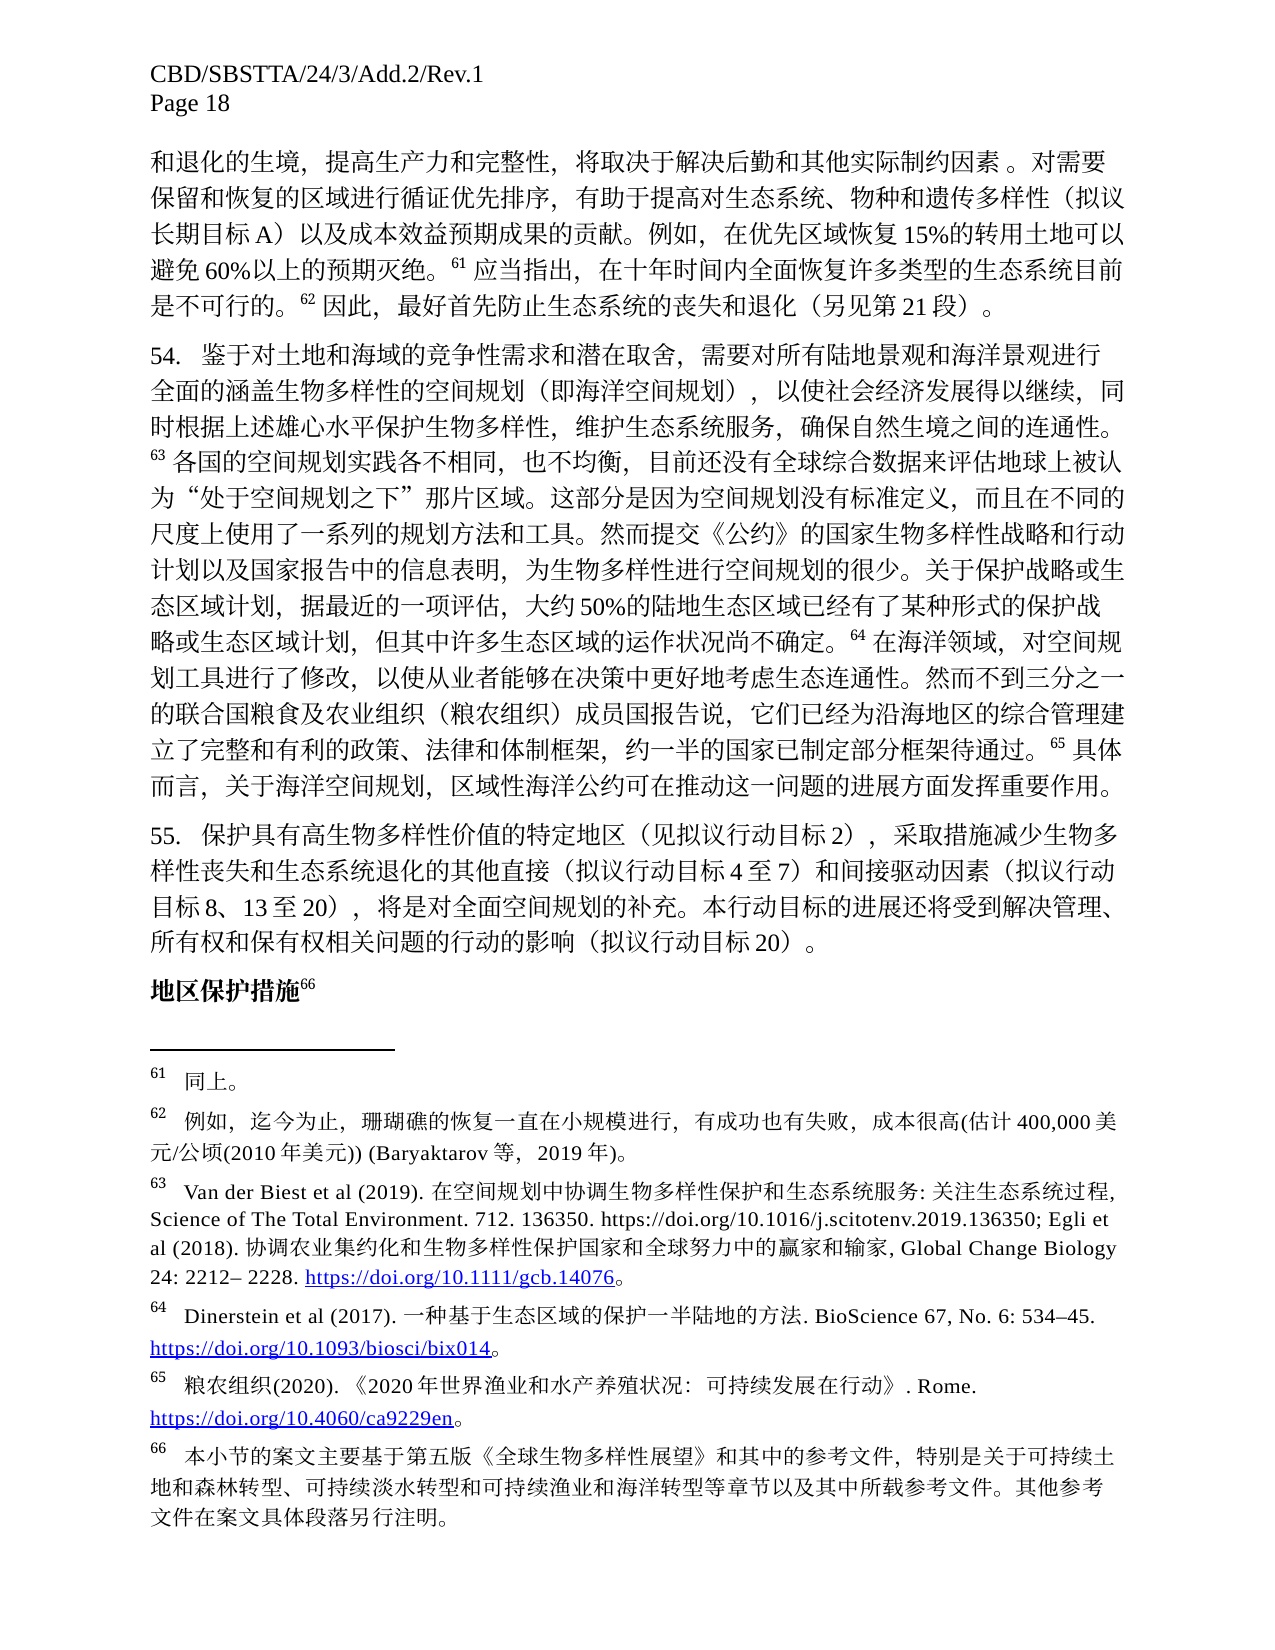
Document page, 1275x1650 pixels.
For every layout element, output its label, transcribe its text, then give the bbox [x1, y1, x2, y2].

list 保护具有高生物多样性价值的特定地区（见拟议行动目标2），采取措施减少生物多样性丧失和生态系统退化的其他直接（拟议行动目标4至7）和间接驱动因素（拟议行动目标8、13至20），将是对全面空间规划的补充。本行动目标的进展还将受到解决管理、所有权和保有权相关问题的行动的影响（拟议行动目标20）。 [150, 815, 1125, 959]
list 为了按照2020年后全球生物多样性框架的拟议使命，到2030年使生物多样性走上恢复之路，需要到2030年实现自然生态系统面积的净增加，同时防止现有未受损害的荒野地区以及具有高生物多样性价值的地区的丧失（例如那些被认定为生物多样性重要区域的地区）（见拟议行动目标2），或将这种丧失保持在绝对最小值。恢复 可包括:（a）将转用的区域复原回自然生境；（b）改善退化自然区域的生态完整性；（c）恢复转用和退化的区域（如退化农田）以提高生产力和完整性。关于第一项，将农业用地恢复到自然生态系统的雄心可能受制于对土地的竞争性需求。然而一项研究表明，如果现有的产量差距能够缩小75%，可恢复多达55%的转用土地而同时保持目前的农业产量。 目前还未对海洋、沿海和内陆水域生态系统作类似的估计。改善退化自然生境的生态完整性，恢复转用和退化的生境，提高生产力和完整性，将取决于解决后勤和其他实际制约因素 。对需要保留和恢复的区域进行循证优先排序，有助于提高对生态系统、物种和遗传多样性（拟议长期目标A）以及成本效益预期成果的贡献。例如，在优先区域恢复15%的转用土地可以避免60%以上的预期灭绝。 应当指出，在十年时间内全面恢复许多类型的生态系统目前是不可行的。 因此，最好首先防止生态系统的丧失和退化（另见第21段）。 [150, 143, 1125, 323]
text 地区保护措施 [150, 972, 1125, 1008]
list 鉴于对土地和海域的竞争性需求和潜在取舍，需要对所有陆地景观和海洋景观进行全面的涵盖生物多样性的空间规划（即海洋空间规划），以使社会经济发展得以继续，同时根据上述雄心水平保护生物多样性，维护生态系统服务，确保自然生境之间的连通性。 各国的空间规划实践各不相同，也不均衡，目前还没有全球综合数据来评估地球上被认为“处于空间规划之下”那片区域。这部分是因为空间规划没有标准定义，而且在不同的尺度上使用了一系列的规划方法和工具。然而提交《公约》的国家生物多样性战略和行动计划以及国家报告中的信息表明，为生物多样性进行空间规划的很少。关于保护战略或生态区域计划，据最近的一项评估，大约50%的陆地生态区域已经有了某种形式的保护战略或生态区域计划，但其中许多生态区域的运作状况尚不确定。 在海洋领域，对空间规划工具进行了修改，以使从业者能够在决策中更好地考虑生态连通性。然而不到三分之一的联合国粮食及农业组织（粮农组织）成员国报告说，它们已经为沿海地区的综合管理建立了完整和有利的政策、法律和体制框架，约一半的国家已制定部分框架待通过。 具体而言，关于海洋空间规划，区域性海洋公约可在推动这一问题的进展方面发挥重要作用。 [150, 335, 1125, 803]
